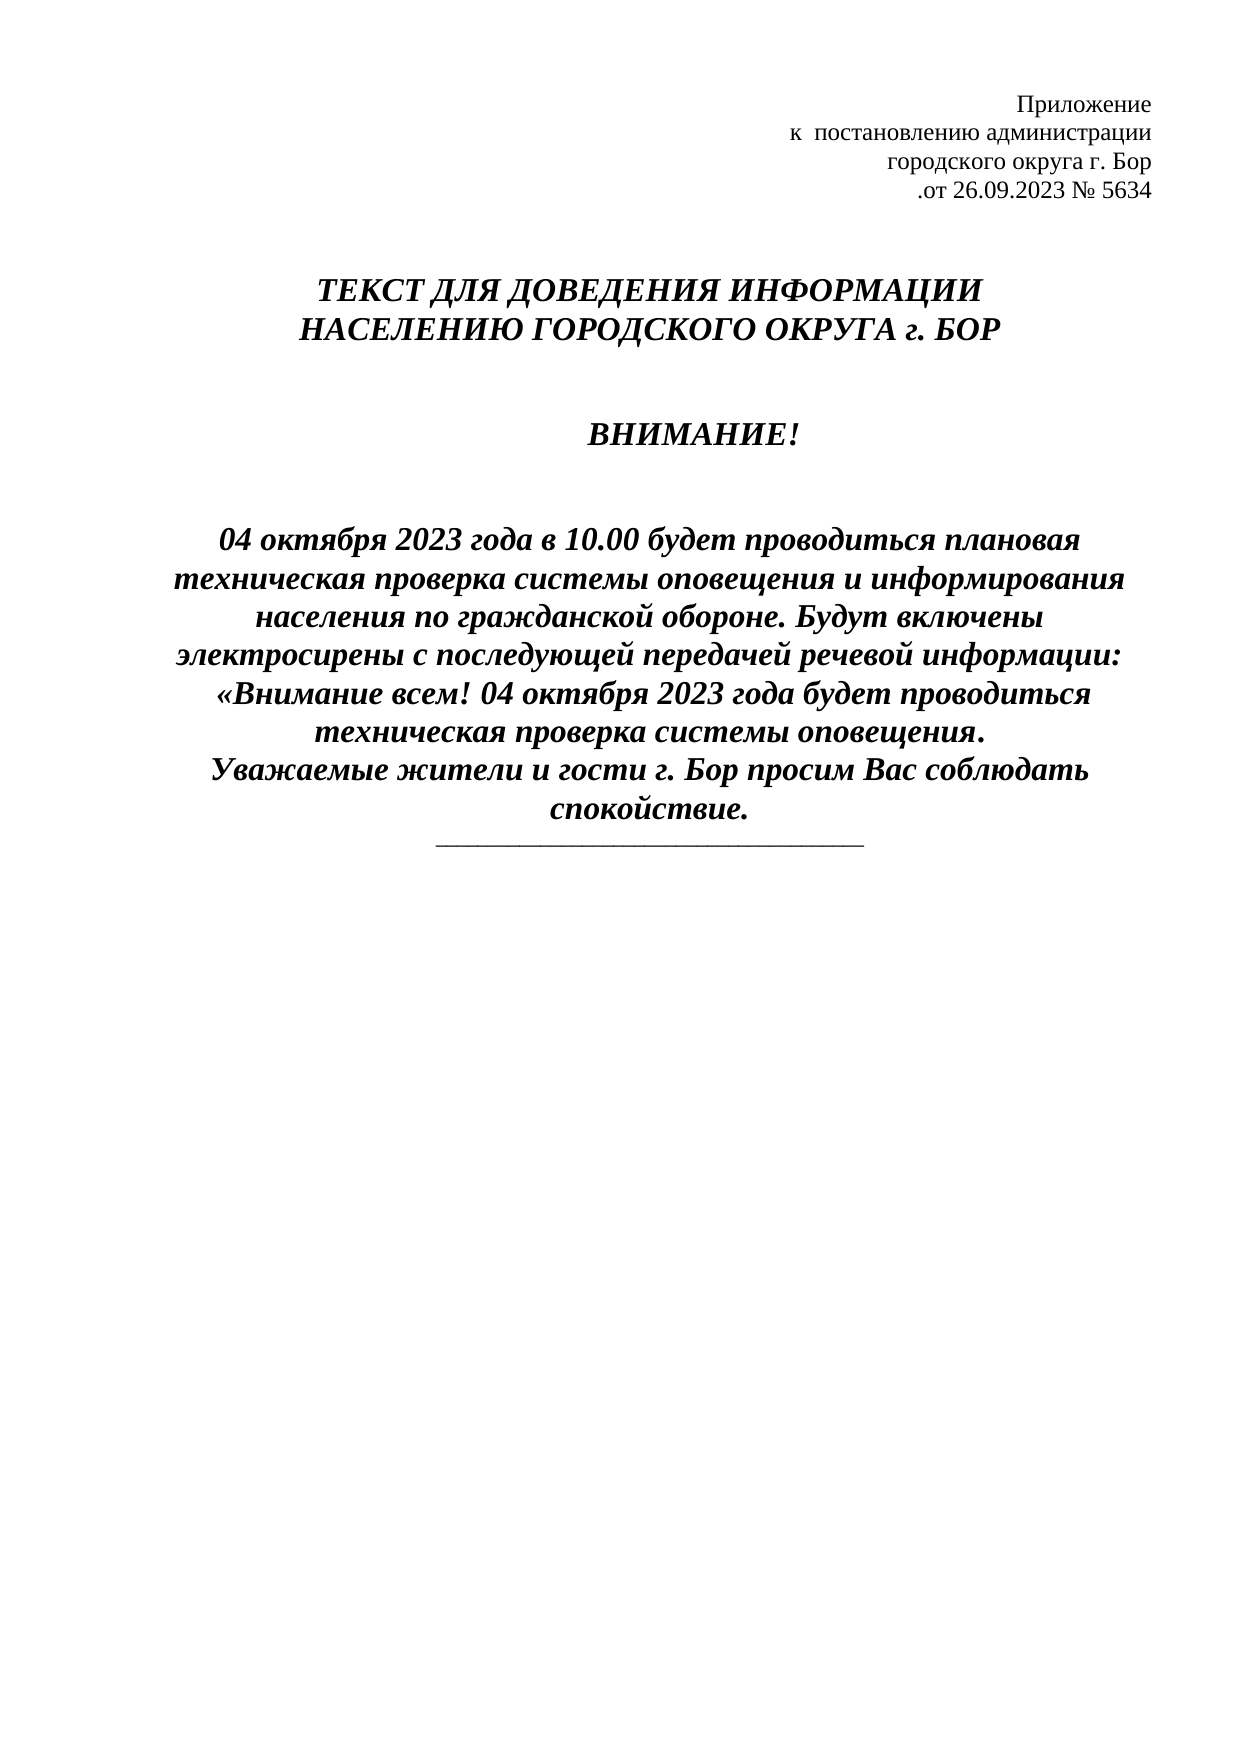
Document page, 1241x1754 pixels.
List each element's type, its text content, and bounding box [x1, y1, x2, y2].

text НАСЕЛЕНИЮ ГОРОДСКОГО ОКРУГА г. БОР [148, 309, 1152, 347]
text Приложение [148, 89, 1152, 117]
text ВНИМАНИЕ! [148, 414, 1152, 453]
text _________________________________________ [148, 826, 1152, 848]
text к постановлению администрации [148, 117, 1152, 146]
text .от 26.09.2023 № 5634 [148, 175, 1152, 204]
text Уважаемые жители и гости г. Бор просим Вас соблюдать спокойствие. [148, 750, 1152, 826]
text ТЕКСТ ДЛЯ ДОВЕДЕНИЯ ИНФОРМАЦИИ [148, 271, 1152, 309]
text городского округа г. Бор [148, 146, 1152, 175]
text «Внимание всем! 04 октября 2023 года будет проводиться техническая проверка системы оповещения. [148, 673, 1152, 750]
text 04 октября 2023 года в 10.00 будет проводиться плановая техническая проверка системы оповещения и информирования населения по гражданской обороне. Будут включены электросирены с последующей передачей речевой информации: [148, 520, 1152, 673]
